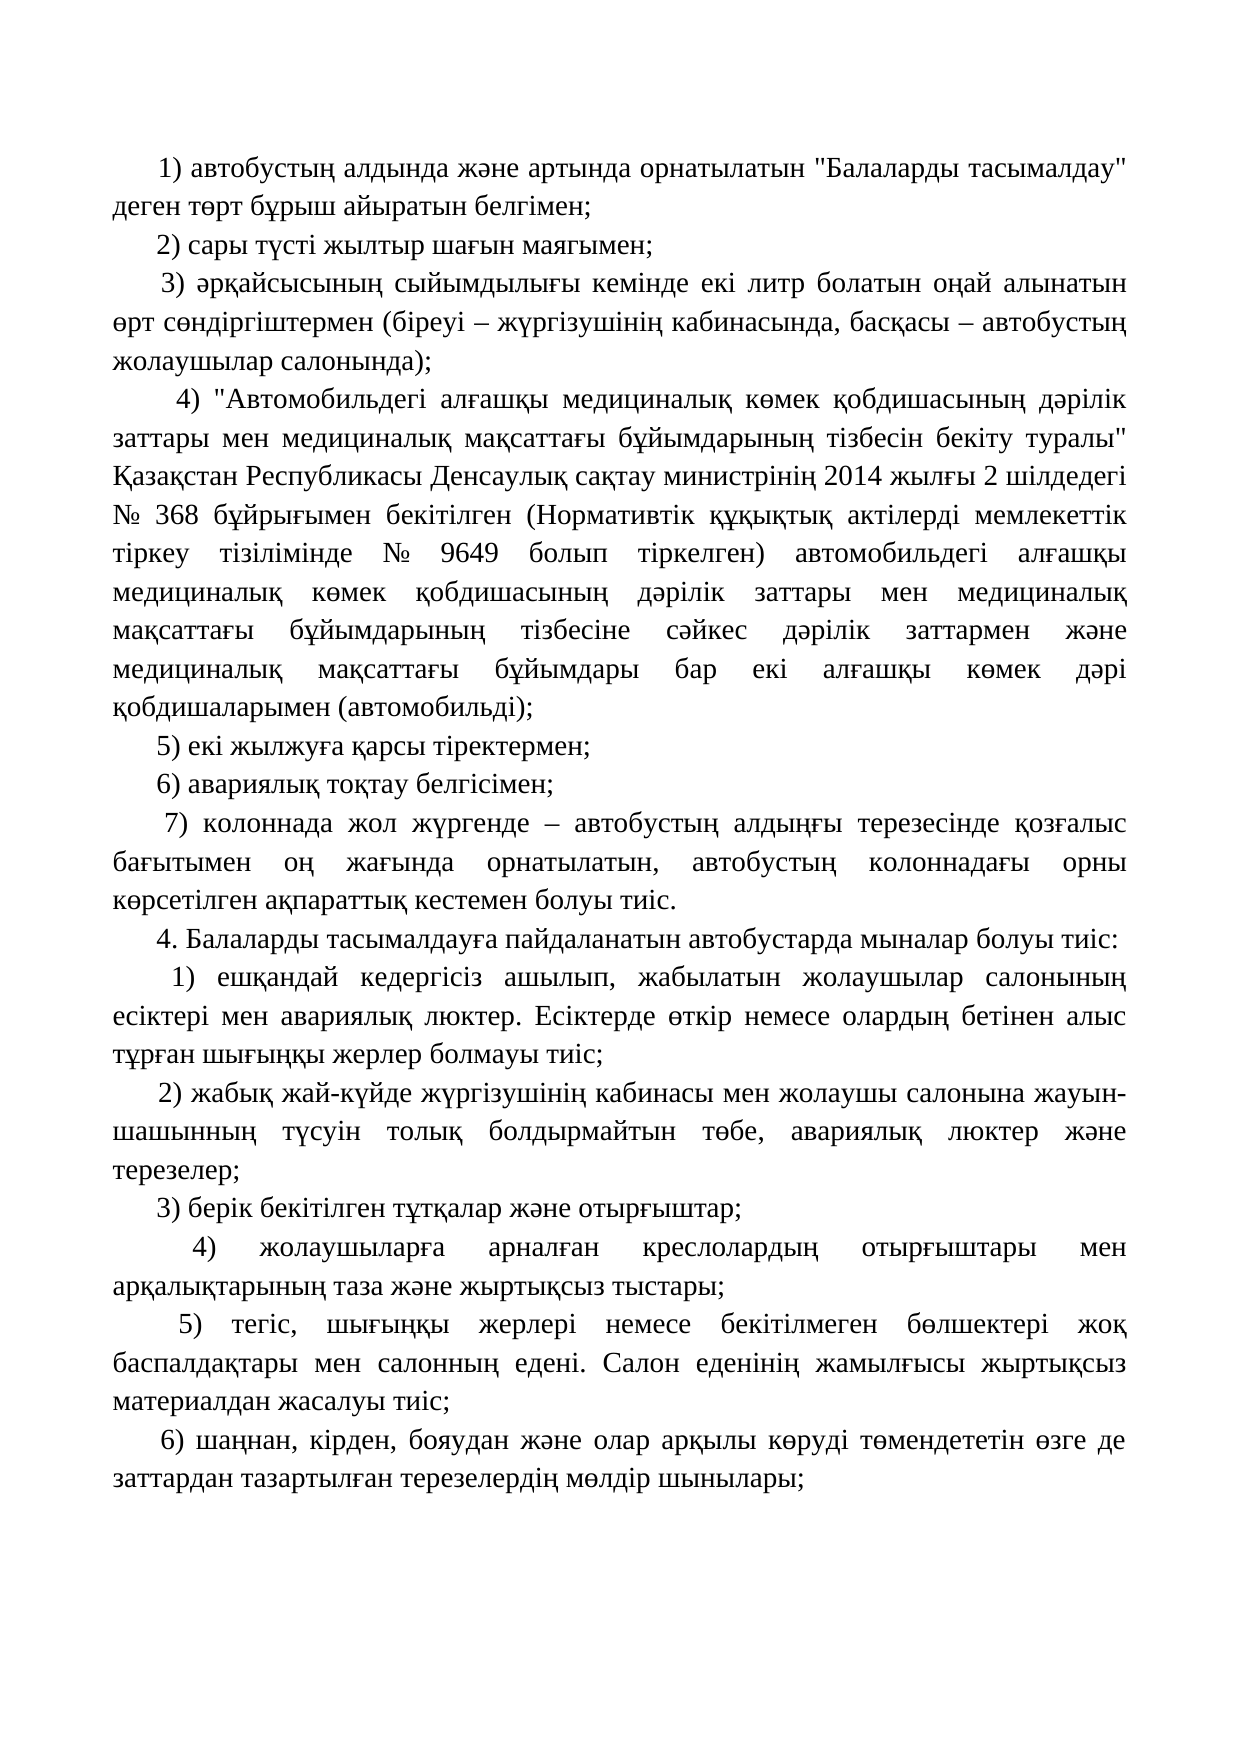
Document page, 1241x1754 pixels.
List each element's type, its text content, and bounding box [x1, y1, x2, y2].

text 2) жабық жай-күйде жүргізушінің кабинасы мен жолаушы салонына жауын-шашынның түсуін толық болдырмайтын төбе, авариялық люктер және терезелер; [112, 1075, 1128, 1186]
text 6) авариялық тоқтау белгiсiмен; [112, 767, 1128, 800]
text 3) әрқайсысының сыйымдылығы кемiнде екi литр болатын оңай алынатын өрт сөндiргiштермен (бiреуi – жүргiзушiнiң кабинасында, басқасы – автобустың жолаушылар салонында); [112, 266, 1128, 376]
text 2) сары түстi жылтыр шағын маягымен; [112, 227, 1128, 261]
text 1) автобустың алдында және артында орнатылатын "Балаларды тасымалдау" деген төрт бұрыш айыратын белгiмен; [112, 150, 1128, 222]
text 5) тегіс, шығыңқы жерлері немесе бекітілмеген бөлшектері жоқ баспалдақтары мен салонның едені. Салон еденінің жамылғысы жыртықсыз материалдан жасалуы тиіс; [112, 1306, 1128, 1417]
text 6) шаңнан, кірден, бояудан және олар арқылы көруді төмендететін өзге де заттардан тазартылған терезелердің мөлдір шынылары; [112, 1422, 1128, 1494]
text 5) екi жылжуға қарсы тiректермен; [112, 728, 1128, 762]
text 1) ешқандай кедергісіз ашылып, жабылатын жолаушылар салонының есіктері мен авариялық люктер. Есіктерде өткір немесе олардың бетінен алыс тұрған шығыңқы жерлер болмауы тиіс; [112, 959, 1128, 1070]
text 4. Балаларды тасымалдауға пайдаланатын автобустарда мыналар болуы тиіс: [112, 921, 1128, 954]
text 3) берік бекітілген тұтқалар және отырғыштар; [112, 1191, 1128, 1224]
text 4) "Автомобильдегі алғашқы медициналық көмек қобдишасының дәрілік заттары мен медициналық мақсаттағы бұйымдарының тізбесін бекіту туралы" Қазақстан Республикасы Денсаулық сақтау министрінің 2014 жылғы 2 шілдедегі № 368 бұйрығымен бекітілген (Нормативтік құқықтық актілерді мемлекеттік тіркеу тізілімінде № 9649 болып тіркелген) автомобильдегі алғашқы медициналық көмек қобдишасының дәрілік заттары мен медициналық мақсаттағы бұйымдарының тізбесіне сәйкес дәрілік заттармен және медициналық мақсаттағы бұйымдары бар екі алғашқы көмек дәрі қобдишаларымен (автомобильді); [112, 381, 1128, 723]
text 4) жолаушыларға арналған креслолардың отырғыштары мен арқалықтарының таза және жыртықсыз тыстары; [112, 1229, 1128, 1301]
text 7) колоннада жол жүргенде – автобустың алдыңғы терезесiнде қозғалыс бағытымен оң жағында орнатылатын, автобустың колоннадағы орны көрсетiлген ақпараттық кестемен болуы тиіс. [112, 805, 1128, 916]
